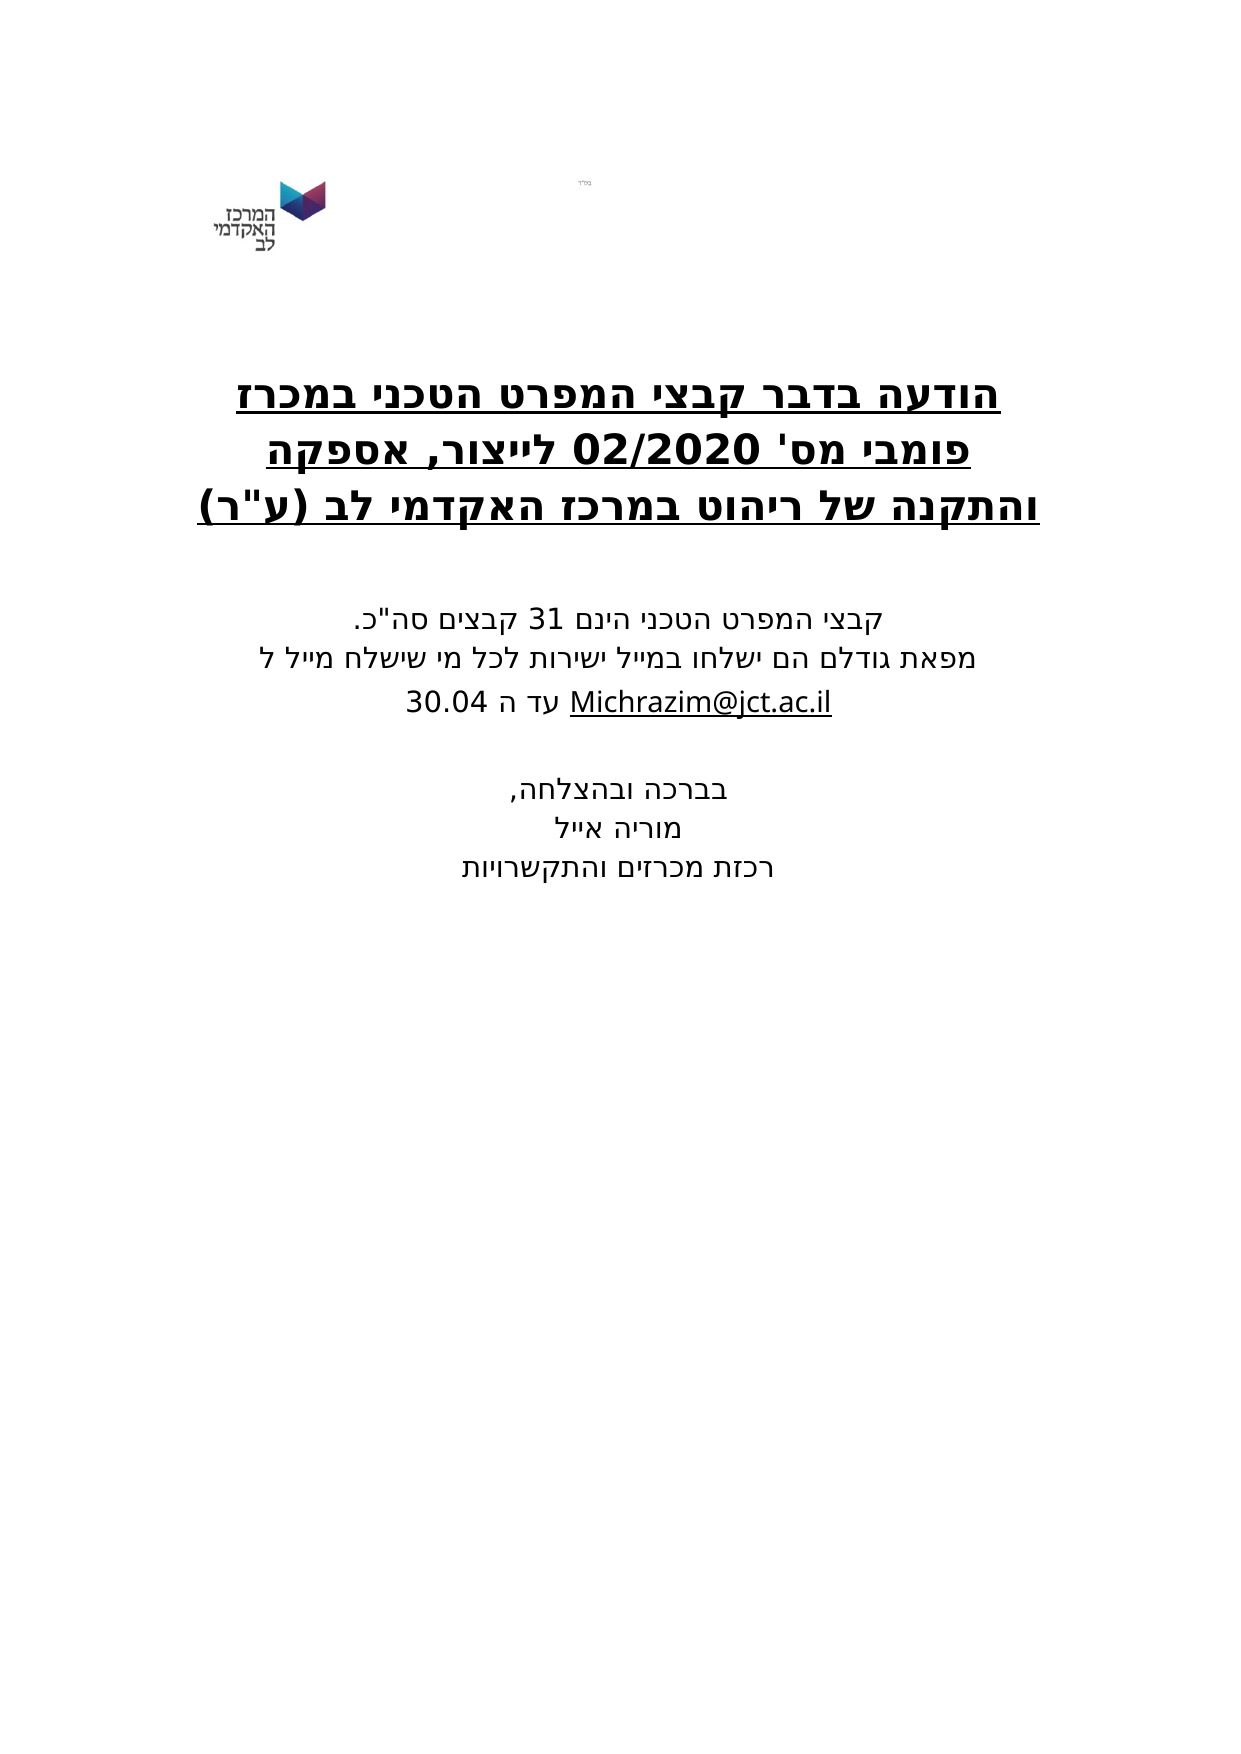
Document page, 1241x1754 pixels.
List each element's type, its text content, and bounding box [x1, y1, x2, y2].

picture [182, 150, 623, 261]
text מוריה אייל [187, 811, 1049, 845]
text רכזת מכרזים והתקשרויות [187, 850, 1049, 884]
text בברכה ובהצלחה, [187, 772, 1049, 806]
text הודעה בדבר קבצי המפרט הטכני במכרז פומבי מס' 02/2020 לייצור, אספקה והתקנה של ריהוט במרכז האקדמי לב (ע"ר) [187, 370, 1049, 530]
text קבצי המפרט הטכני הינם 31 קבצים סה"כ. [187, 602, 1049, 636]
text מפאת גודלם הם ישלחו במייל ישירות לכל מי שישלח מייל ל Michrazim@jct.ac.il עד ה 30.04 [187, 641, 1049, 721]
